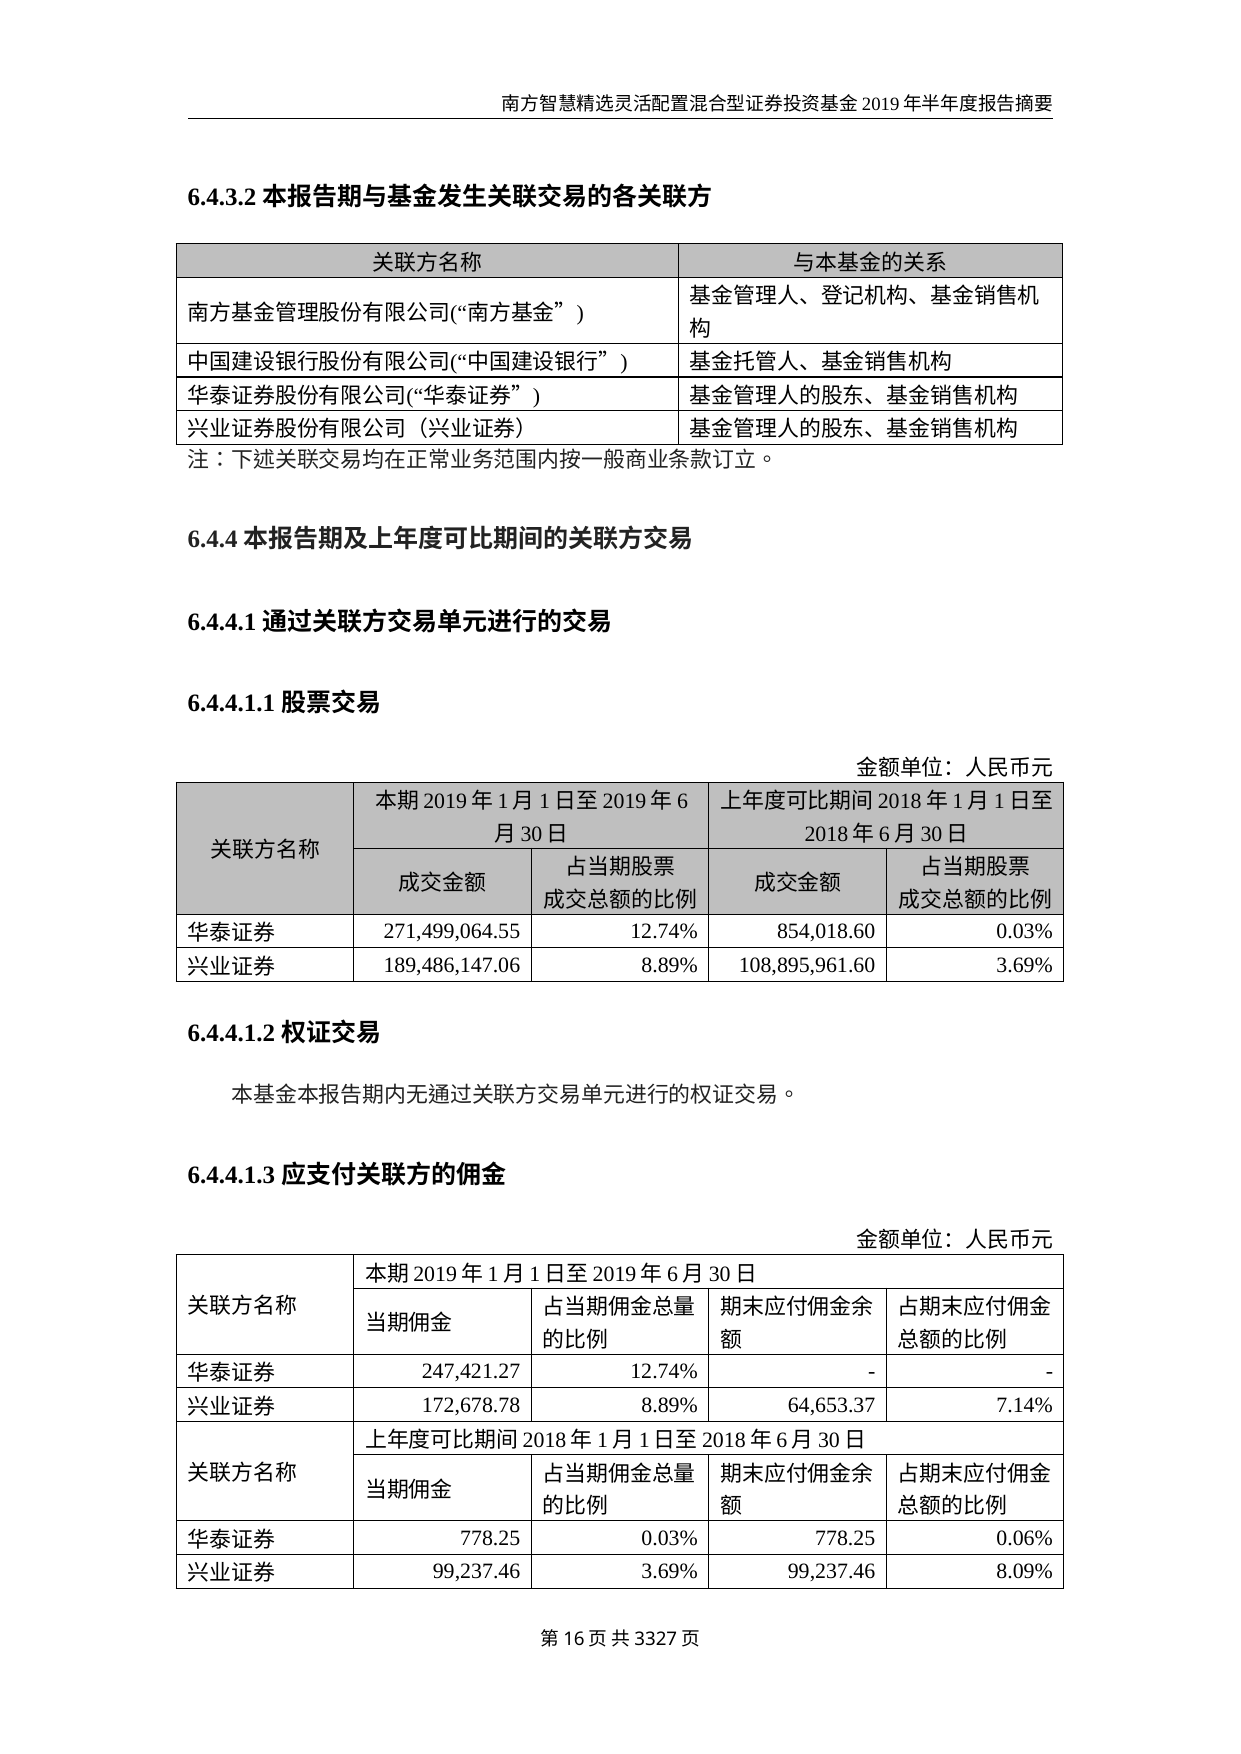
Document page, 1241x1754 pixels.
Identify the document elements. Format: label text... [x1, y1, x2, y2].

table_cell 当期佣金 [354, 1289, 531, 1354]
text 金额单位：人民币元 [187, 749, 1053, 782]
table_cell 8.89% [532, 948, 708, 981]
table_cell 占当期股票 成交总额的比例 [532, 849, 708, 914]
table_cell - [709, 1355, 886, 1387]
table_cell 247,421.27 [354, 1355, 531, 1387]
table_cell 华泰证券 [177, 1355, 353, 1387]
table_cell 兴业证券股份有限公司（兴业证券） [177, 411, 678, 443]
text 应支付关联方的佣金 [187, 1140, 1053, 1205]
table_cell 778.25 [354, 1521, 531, 1554]
table_cell 华泰证券 [177, 915, 353, 947]
table_cell 基金管理人的股东、基金销售机构 [679, 411, 1062, 443]
table_cell 64,653.37 [709, 1388, 886, 1421]
text 注：下述关联交易均在正常业务范围内按一般商业条款订立。 [187, 445, 1053, 474]
text 金额单位：人民币元 [187, 1222, 1053, 1254]
table_cell 99,237.46 [354, 1555, 531, 1587]
table_header 关联方名称 [177, 783, 353, 914]
text 权证交易 [187, 998, 1053, 1063]
table_cell 南方基金管理股份有限公司(“南方基金”) [177, 278, 678, 343]
table_cell 0.03% [532, 1521, 708, 1554]
table_header 与本基金的关系 [679, 244, 1062, 277]
table_cell 成交金额 [354, 849, 531, 914]
table_cell 0.06% [887, 1521, 1063, 1554]
table_cell 当期佣金 [354, 1455, 531, 1520]
table_cell 99,237.46 [709, 1555, 886, 1587]
table_cell 854,018.60 [709, 915, 886, 947]
table_header 关联方名称 [177, 1255, 353, 1354]
table_cell 778.25 [709, 1521, 886, 1554]
table_cell 3.69% [887, 948, 1063, 981]
table_cell 占期末应付佣金总额的比例 [887, 1289, 1063, 1354]
table_cell 兴业证券 [177, 1388, 353, 1421]
text 本报告期与基金发生关联交易的各关联方 [187, 162, 1053, 227]
table_cell 兴业证券 [177, 948, 353, 981]
table_cell - [887, 1355, 1063, 1387]
text 本报告期及上年度可比期间的关联方交易 [187, 505, 1053, 570]
table_cell 基金管理人的股东、基金销售机构 [679, 378, 1062, 410]
table_cell 172,678.78 [354, 1388, 531, 1421]
table_cell 成交金额 [709, 849, 886, 914]
table_header 关联方名称 [177, 244, 678, 277]
table_cell 8.89% [532, 1388, 708, 1421]
table_cell 华泰证券 [177, 1521, 353, 1554]
text 股票交易 [187, 668, 1053, 733]
table_header 本期2019年1月1日至2019年6月30日 [354, 783, 708, 848]
table_cell 0.03% [887, 915, 1063, 947]
table_cell 期末应付佣金余额 [709, 1455, 886, 1520]
table_cell 占当期股票 成交总额的比例 [887, 849, 1063, 914]
table_cell 12.74% [532, 1355, 708, 1387]
table_cell 12.74% [532, 915, 708, 947]
table_cell 基金托管人、基金销售机构 [679, 344, 1062, 376]
table_cell 上年度可比期间2018年1月1日至2018年6月30日 [354, 1422, 1063, 1454]
table_cell 华泰证券股份有限公司(“华泰证券”) [177, 378, 678, 410]
table_cell 3.69% [532, 1555, 708, 1587]
table_cell 占当期佣金总量的比例 [532, 1455, 708, 1520]
table_header 上年度可比期间2018年1月1日至2018年6月30日 [709, 783, 1063, 848]
table_cell 基金管理人、登记机构、基金销售机构 [679, 278, 1062, 343]
table_cell 关联方名称 [177, 1422, 353, 1520]
table_cell 占期末应付佣金总额的比例 [887, 1455, 1063, 1520]
table_header 本期2019年1月1日至2019年6月30日 [354, 1255, 1063, 1288]
table_cell 7.14% [887, 1388, 1063, 1421]
text 通过关联方交易单元进行的交易 [187, 587, 1053, 652]
table_cell 占当期佣金总量的比例 [532, 1289, 708, 1354]
table_cell 兴业证券 [177, 1555, 353, 1587]
text 本基金本报告期内无通过关联方交易单元进行的权证交易。 [187, 1079, 1053, 1109]
table_cell 108,895,961.60 [709, 948, 886, 981]
table_cell 271,499,064.55 [354, 915, 531, 947]
table_cell 189,486,147.06 [354, 948, 531, 981]
table_cell 8.09% [887, 1555, 1063, 1587]
table_cell 期末应付佣金余额 [709, 1289, 886, 1354]
table_cell 中国建设银行股份有限公司(“中国建设银行”) [177, 344, 678, 376]
